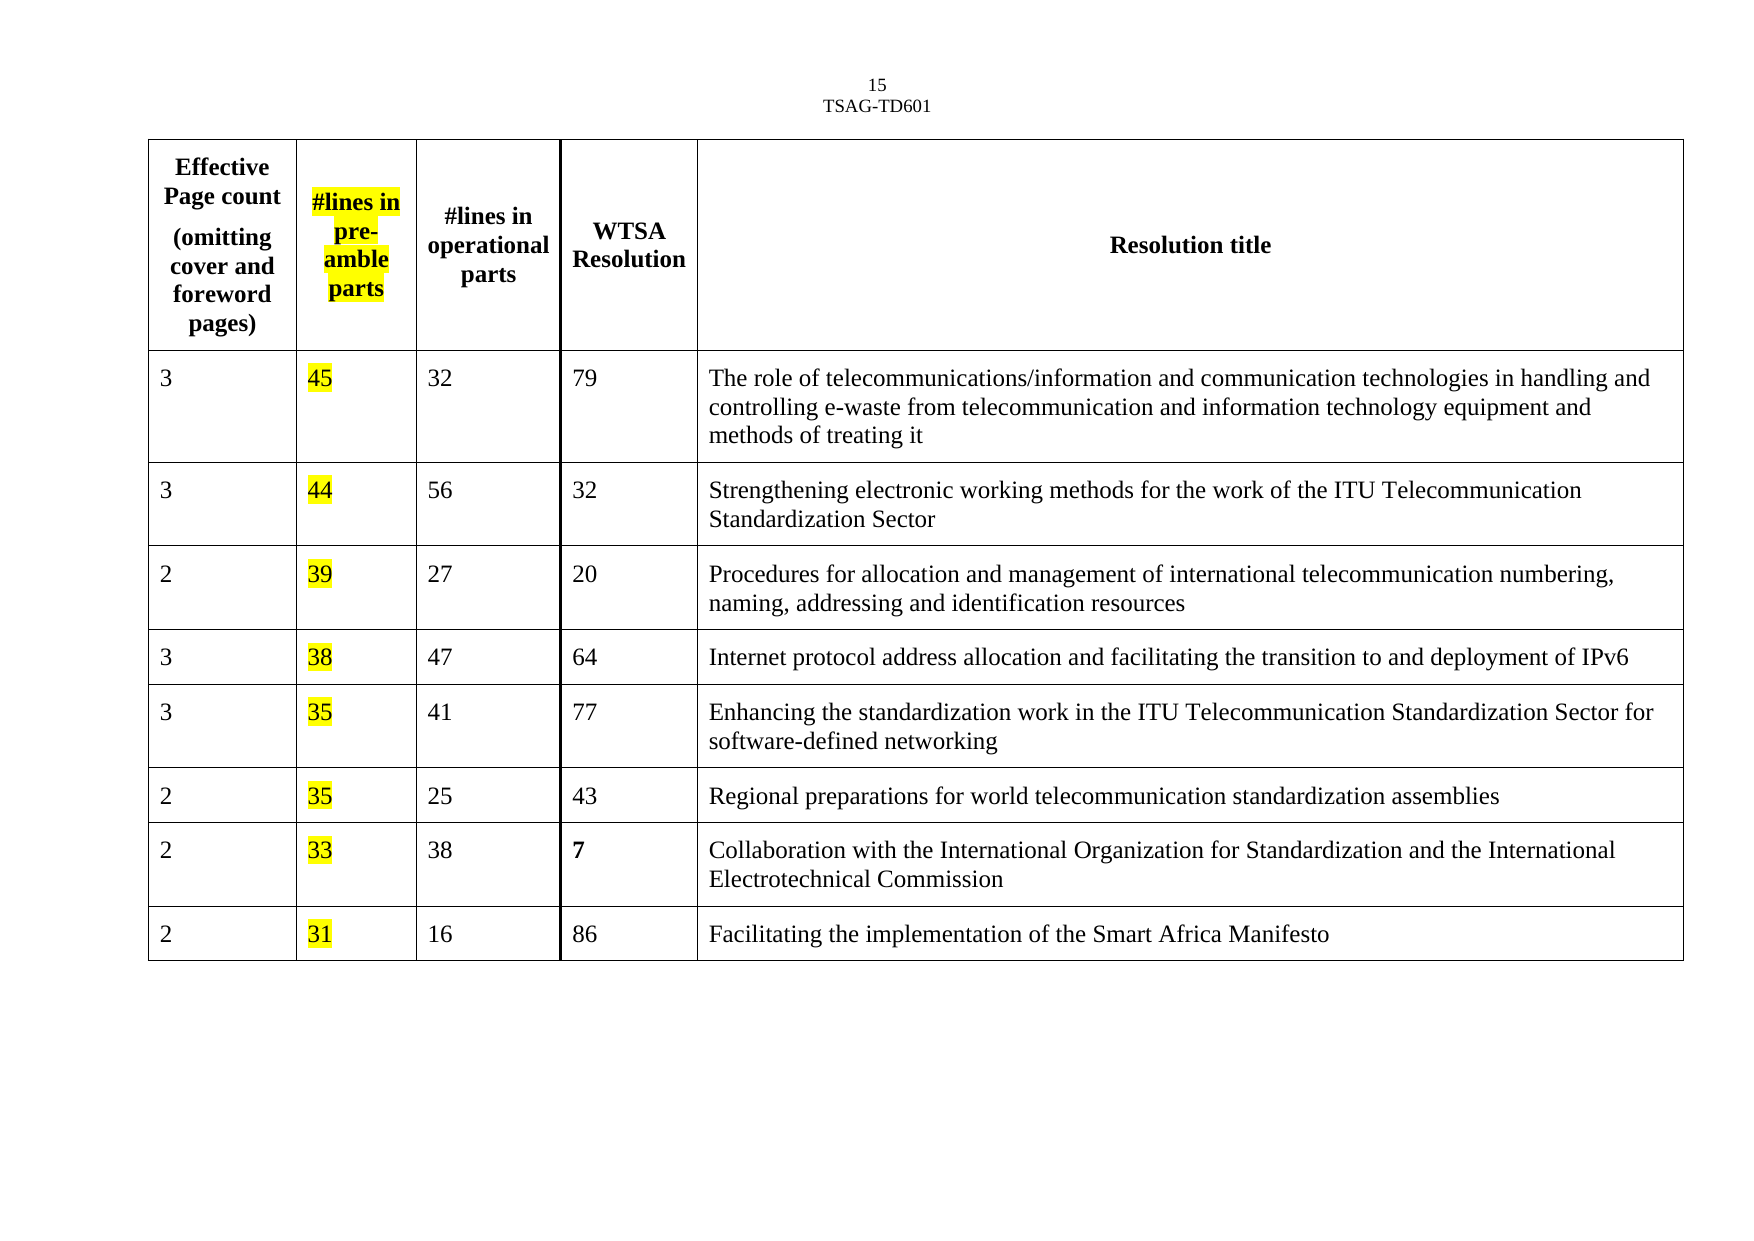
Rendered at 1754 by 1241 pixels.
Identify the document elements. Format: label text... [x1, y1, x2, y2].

table_cell 79 [562, 351, 697, 462]
table_cell 77 [562, 685, 697, 767]
table_cell 3 [149, 630, 296, 684]
table_cell 16 [417, 907, 559, 960]
table_cell Procedures for allocation and management of international telecommunication numbering, naming, addressing and identification resources [698, 546, 1683, 629]
table_cell 3 [149, 463, 296, 545]
table_cell 43 [562, 768, 697, 822]
table_cell Regional preparations for world telecommunication standardization assemblies [698, 768, 1683, 822]
table_cell 7 [562, 823, 697, 906]
table_cell Enhancing the standardization work in the ITU Telecommunication Standardization Sector for software-defined networking [698, 685, 1683, 767]
table_cell Strengthening electronic working methods for the work of the ITU Telecommunication Standardization Sector [698, 463, 1683, 545]
table_cell 47 [417, 630, 559, 684]
table_cell 2 [149, 546, 296, 629]
table_cell The role of telecommunications/information and communication technologies in handling and controlling e-waste from telecommunication and information technology equipment and methods of treating it [698, 351, 1683, 462]
table_cell 2 [149, 907, 296, 960]
table_cell Collaboration with the International Organization for Standardization and the International Electrotechnical Commission [698, 823, 1683, 906]
table_cell Facilitating the implementation of the Smart Africa Manifesto [698, 907, 1683, 960]
table_header WTSA Resolution [562, 140, 697, 349]
table_cell 86 [562, 907, 697, 960]
table_header #lines in pre-amble parts [297, 140, 416, 349]
table_cell 31 [297, 907, 416, 960]
table_cell 45 [297, 351, 416, 462]
table_cell 32 [417, 351, 559, 462]
table_cell 35 [297, 685, 416, 767]
table_cell 3 [149, 351, 296, 462]
table_header Resolution title [698, 140, 1683, 349]
table_cell 2 [149, 823, 296, 906]
table_cell 64 [562, 630, 697, 684]
table_cell 41 [417, 685, 559, 767]
table_cell 25 [417, 768, 559, 822]
table_cell 2 [149, 768, 296, 822]
table_cell 27 [417, 546, 559, 629]
table_cell 44 [297, 463, 416, 545]
table_cell 38 [297, 630, 416, 684]
table_cell Internet protocol address allocation and facilitating the transition to and deployment of IPv6 [698, 630, 1683, 684]
table_cell 35 [297, 768, 416, 822]
table_header Effective Page count (omitting cover and foreword pages) [149, 140, 296, 349]
table_cell 33 [297, 823, 416, 906]
table_cell 3 [149, 685, 296, 767]
table_cell 32 [562, 463, 697, 545]
table_cell 39 [297, 546, 416, 629]
table_cell 38 [417, 823, 559, 906]
table_cell 56 [417, 463, 559, 545]
table_header #lines in operational parts [417, 140, 559, 349]
table_cell 20 [562, 546, 697, 629]
